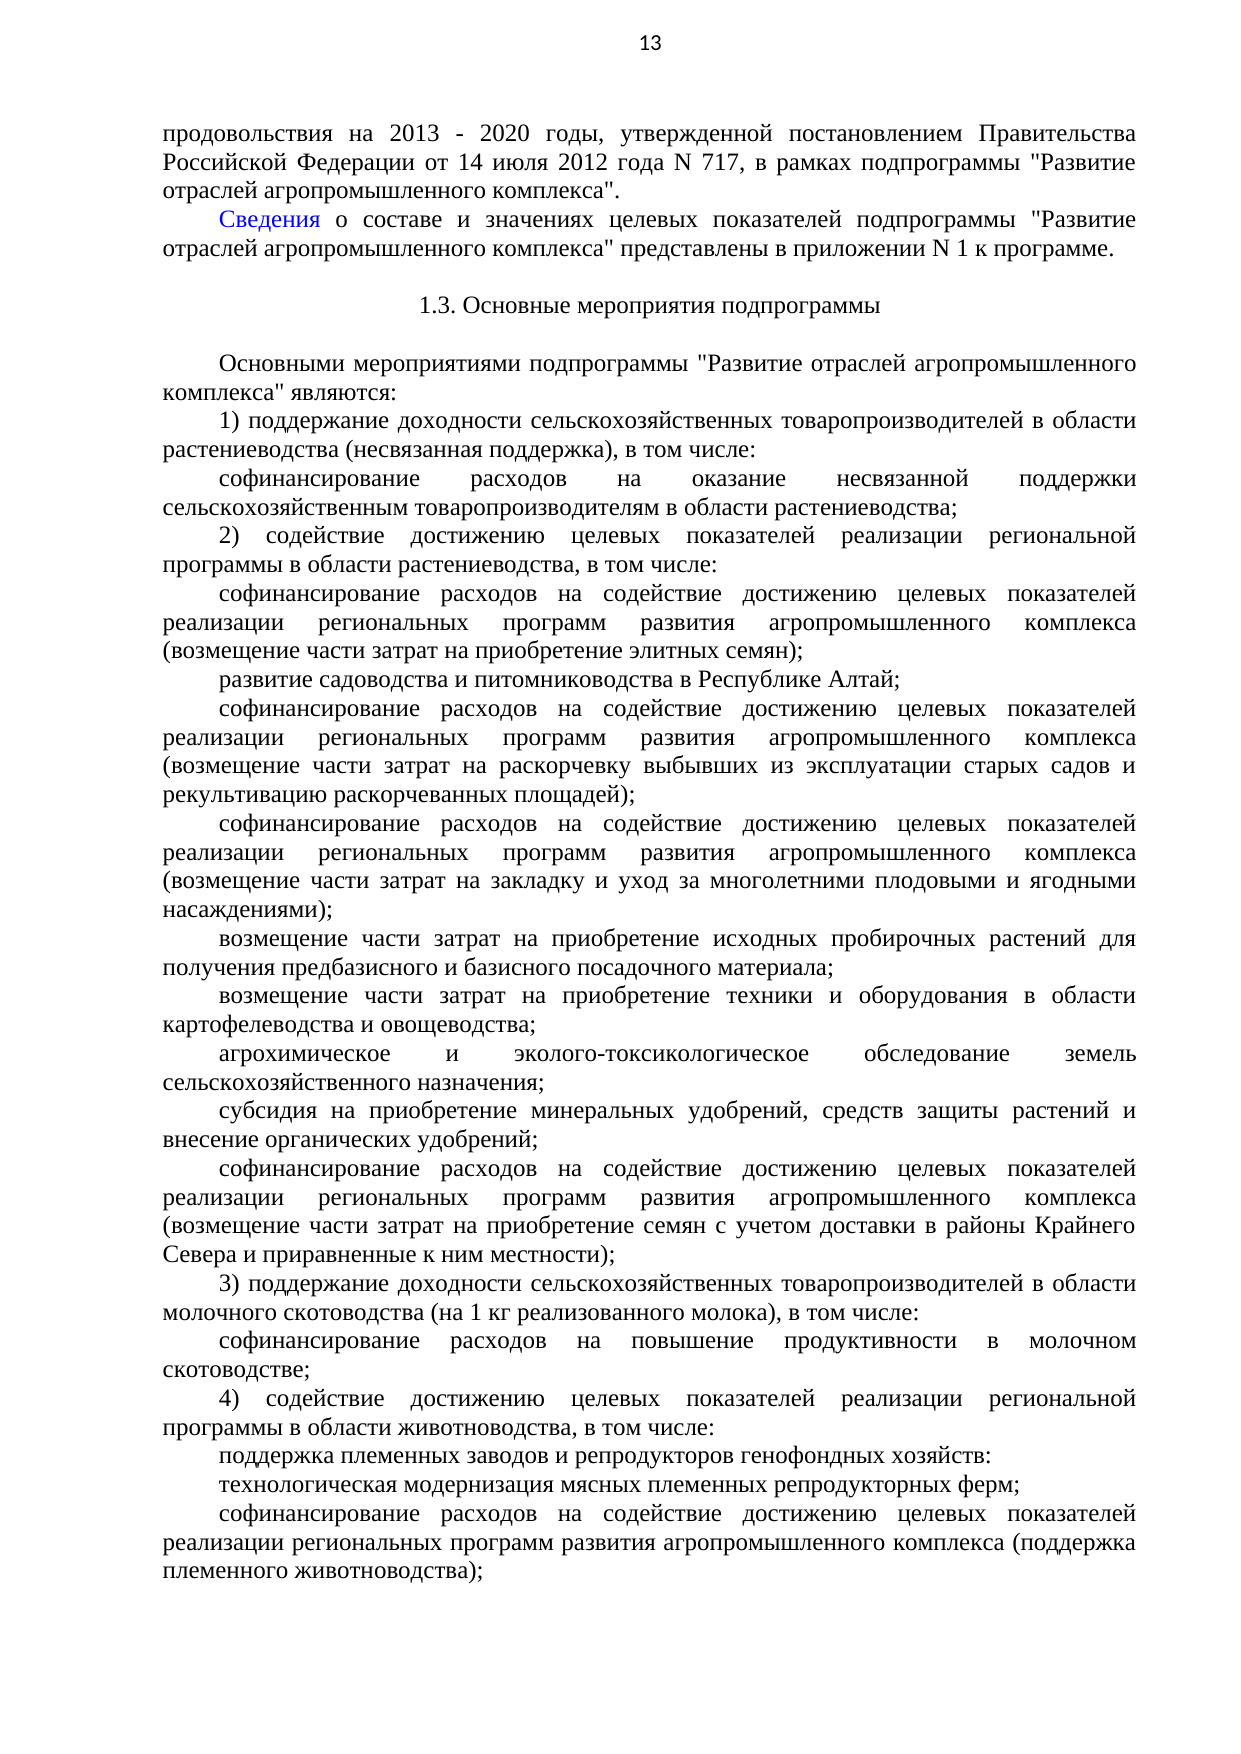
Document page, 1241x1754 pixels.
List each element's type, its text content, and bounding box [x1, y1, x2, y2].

text субсидия на приобретение минеральных удобрений, средств защиты растений и внесение органических удобрений; [162, 1096, 1137, 1153]
text агрохимическое и эколого-токсикологическое обследование земель сельскохозяйственного назначения; [162, 1038, 1137, 1096]
text поддержка племенных заводов и репродукторов генофондных хозяйств: [162, 1441, 1137, 1469]
text 1.3. Основные мероприятия подпрограммы [162, 291, 1137, 319]
text софинансирование расходов на повышение продуктивности в молочном скотоводстве; [162, 1326, 1137, 1383]
text развитие садоводства и питомниководства в Республике Алтай; [162, 664, 1137, 693]
text 2) содействие достижению целевых показателей реализации региональной программы в области растениеводства, в том числе: [162, 521, 1137, 578]
text 4) содействие достижению целевых показателей реализации региональной программы в области животноводства, в том числе: [162, 1383, 1137, 1441]
text 1) поддержание доходности сельскохозяйственных товаропроизводителей в области растениеводства (несвязанная поддержка), в том числе: [162, 406, 1137, 463]
text софинансирование расходов на содействие достижению целевых показателей реализации региональных программ развития агропромышленного комплекса (поддержка племенного животноводства); [162, 1498, 1137, 1584]
text софинансирование расходов на содействие достижению целевых показателей реализации региональных программ развития агропромышленного комплекса (возмещение части затрат на раскорчевку выбывших из эксплуатации старых садов и рекультивацию раскорчеванных площадей); [162, 693, 1137, 808]
text софинансирование расходов на содействие достижению целевых показателей реализации региональных программ развития агропромышленного комплекса (возмещение части затрат на закладку и уход за многолетними плодовыми и ягодными насаждениями); [162, 808, 1137, 923]
text Сведения о составе и значениях целевых показателей подпрограммы "Развитие отраслей агропромышленного комплекса" представлены в приложении N 1 к программе. [162, 204, 1137, 262]
text софинансирование расходов на содействие достижению целевых показателей реализации региональных программ развития агропромышленного комплекса (возмещение части затрат на приобретение элитных семян); [162, 578, 1137, 664]
text Основными мероприятиями подпрограммы "Развитие отраслей агропромышленного комплекса" являются: [162, 348, 1137, 406]
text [162, 118, 1137, 204]
text возмещение части затрат на приобретение техники и оборудования в области картофелеводства и овощеводства; [162, 981, 1137, 1038]
text возмещение части затрат на приобретение исходных пробирочных растений для получения предбазисного и базисного посадочного материала; [162, 923, 1137, 981]
text технологическая модернизация мясных племенных репродукторных ферм; [162, 1469, 1137, 1498]
text 3) поддержание доходности сельскохозяйственных товаропроизводителей в области молочного скотоводства (на 1 кг реализованного молока), в том числе: [162, 1268, 1137, 1326]
text софинансирование расходов на содействие достижению целевых показателей реализации региональных программ развития агропромышленного комплекса (возмещение части затрат на приобретение семян с учетом доставки в районы Крайнего Севера и приравненные к ним местности); [162, 1153, 1137, 1268]
text софинансирование расходов на оказание несвязанной поддержки сельскохозяйственным товаропроизводителям в области растениеводства; [162, 463, 1137, 521]
